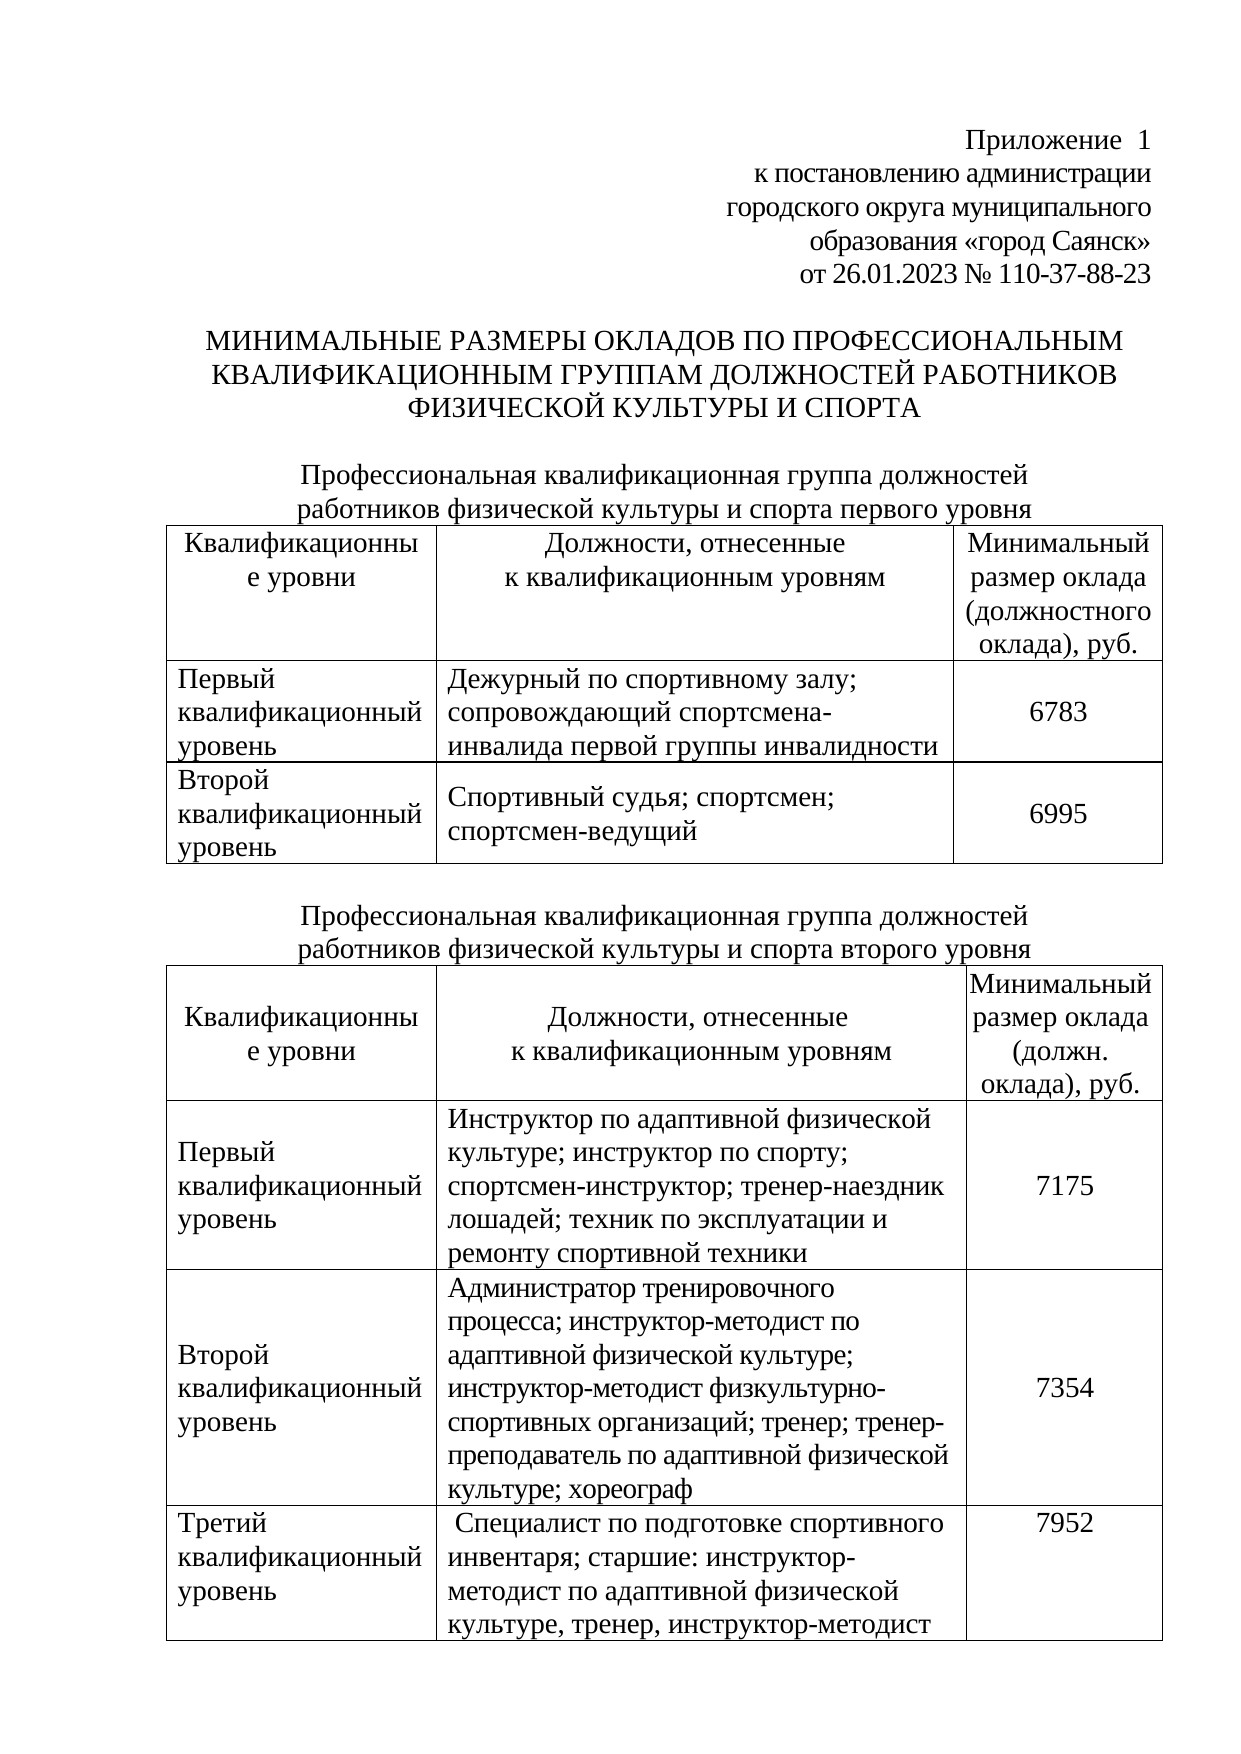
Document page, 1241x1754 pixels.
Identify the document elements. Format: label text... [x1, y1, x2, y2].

subtitle МИНИМАЛЬНЫЕ РАЗМЕРЫ ОКЛАДОВ ПО ПРОФЕССИОНАЛЬНЫМ КВАЛИФИКАЦИОННЫМ ГРУППАМ ДОЛЖНОСТЕЙ РАБОТНИКОВ ФИЗИЧЕСКОЙ КУЛЬТУРЫ И СПОРТА [177, 323, 1152, 424]
table_header Должности, отнесенные к квалификационным уровням [437, 526, 953, 660]
table_cell Первый квалификационный уровень [167, 1101, 436, 1269]
table_cell Первый квалификационный уровень [167, 661, 436, 761]
text работников физической культуры и спорта второго уровня [177, 931, 1152, 965]
table_header Должности, отнесенные к квалификационным уровням [437, 966, 966, 1100]
table_cell Второй квалификационный уровень [167, 1270, 436, 1504]
table_header Квалификационные уровни [167, 966, 436, 1100]
table_cell 6995 [954, 763, 1162, 863]
table_cell 6783 [954, 661, 1162, 761]
table_cell 7952 [967, 1506, 1162, 1640]
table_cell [167, 1506, 436, 1640]
table_cell Администратор тренировочного процесса; инструктор-методист по адаптивной физической культуре; инструктор-методист физкультурно-спортивных организаций; тренер; тренер-преподаватель по адаптивной физической культуре; хореограф [437, 1270, 966, 1504]
text Профессиональная квалификационная группа должностей [177, 898, 1152, 931]
text работников физической культуры и спорта первого уровня [177, 491, 1152, 524]
table_cell 7175 [967, 1101, 1162, 1269]
table_header Квалификационные уровни [167, 526, 436, 660]
table_header Минимальный размер оклада (должн. оклада), руб. [967, 966, 1162, 1100]
table_cell Инструктор по адаптивной физической культуре; инструктор по спорту; спортсмен-инструктор; тренер-наездник лошадей; техник по эксплуатации и ремонту спортивной техники [437, 1101, 966, 1269]
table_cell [437, 1506, 966, 1640]
table_cell Дежурный по спортивному залу; сопровождающий спортсмена-инвалида первой группы инвалидности [437, 661, 953, 761]
text Профессиональная квалификационная группа должностей [177, 457, 1152, 491]
table_cell Второй квалификационный уровень [167, 763, 436, 863]
subtitle Приложение 1 [177, 122, 1152, 156]
table_cell 7354 [967, 1270, 1162, 1504]
text к постановлению администрации городского округа муниципального образования «город Саянск» [635, 156, 1152, 256]
text от 26.01.2023 № 110-37-88-23 [635, 256, 1152, 290]
table_cell Спортивный судья; спортсмен; спортсмен-ведущий [437, 763, 953, 863]
table_header Минимальный размер оклада (должностного оклада), руб. [954, 526, 1162, 660]
